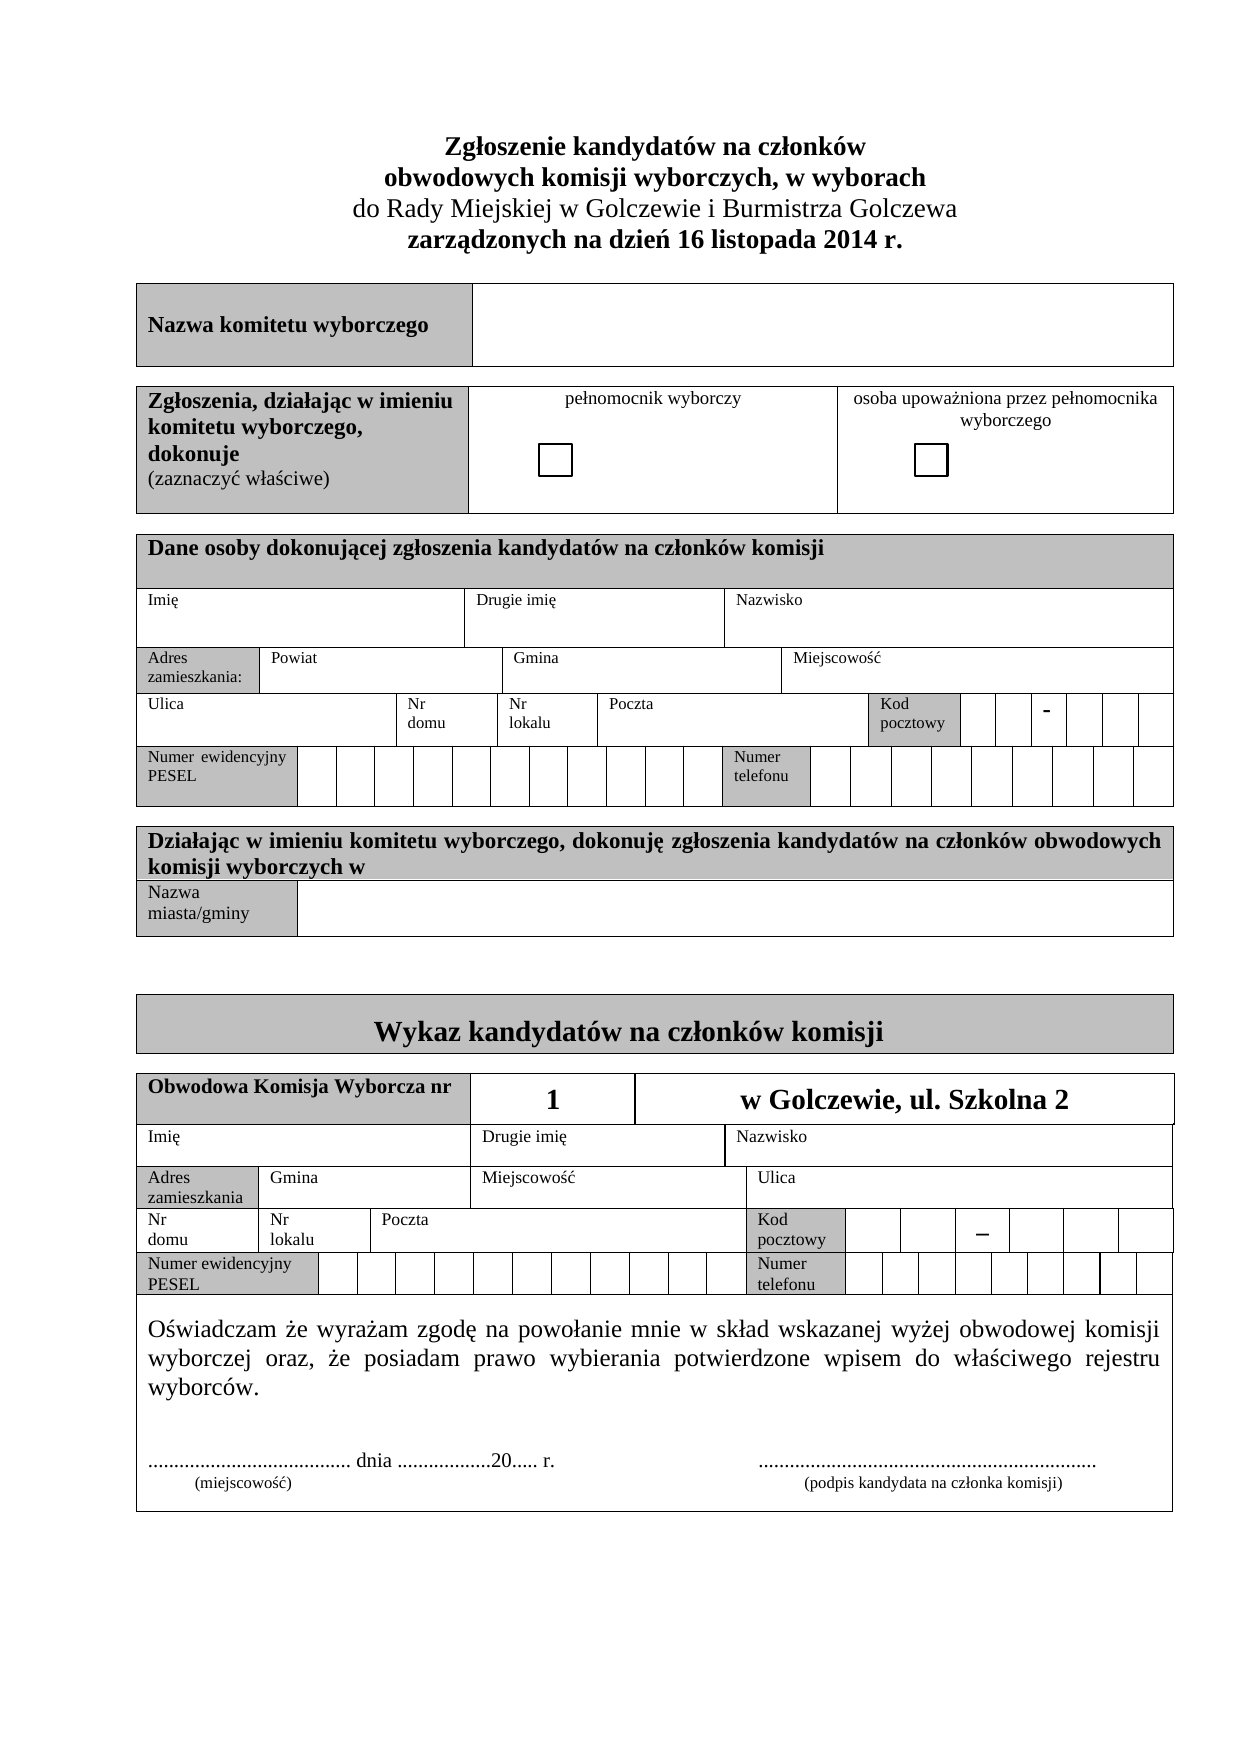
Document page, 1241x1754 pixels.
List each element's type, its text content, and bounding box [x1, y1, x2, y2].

table_cell [901, 1209, 955, 1252]
text obwodowych komisji wyborczych, w wyborach [148, 161, 1162, 192]
text Zgłoszenie kandydatów na członków [148, 130, 1162, 161]
table_cell Gmina [503, 648, 781, 693]
table_cell [684, 747, 722, 806]
table_cell Powiat [260, 648, 502, 693]
table_cell Numer ewidencyjny PESEL [137, 747, 297, 806]
table_cell Drugie imię [471, 1125, 724, 1166]
table_cell Numer telefonu [747, 1253, 845, 1294]
table_cell [414, 747, 452, 806]
table_cell [1101, 1253, 1136, 1294]
table_cell [1028, 1253, 1063, 1294]
table_header Dane osoby dokonującej zgłoszenia kandydatów na członków komisji [137, 535, 1173, 588]
table_cell [1094, 747, 1133, 806]
table_cell [919, 1253, 955, 1294]
table_cell Kod pocztowy [869, 694, 960, 746]
table_cell Ulica [747, 1167, 1172, 1208]
table_cell [375, 747, 413, 806]
table_cell Ulica [137, 694, 396, 746]
table_cell [1067, 694, 1102, 746]
table_cell [396, 1253, 434, 1294]
table_header Nazwa komitetu wyborczego [137, 284, 472, 366]
table_cell [435, 1253, 473, 1294]
table_cell [851, 747, 891, 806]
table_cell [1053, 747, 1093, 806]
table_cell Nazwa miasta/gminy [137, 881, 297, 936]
table_cell Poczta [371, 1209, 746, 1252]
table_cell [298, 747, 336, 806]
table_cell Nr lokalu [259, 1209, 370, 1252]
table_cell [883, 1253, 918, 1294]
table_cell [319, 1253, 357, 1294]
table_cell [453, 747, 490, 806]
table_cell [568, 747, 606, 806]
text do Rady Miejskiej w Golczewie i Burmistrza Golczewa [148, 192, 1162, 223]
table_cell [996, 694, 1031, 746]
table_header Wykaz kandydatów na członków komisji K [137, 995, 1173, 1053]
table_cell Kod pocztowy [747, 1209, 845, 1252]
table_cell [474, 1253, 512, 1294]
table_cell [811, 747, 850, 806]
table_header pełnomocnik wyborczy [469, 387, 837, 513]
table_cell [591, 1253, 629, 1294]
table_cell [992, 1253, 1027, 1294]
table_cell [972, 747, 1012, 806]
table_cell [1010, 1209, 1063, 1252]
table_header Działając w imieniu komitetu wyborczego, dokonuję zgłoszenia kandydatów na członków obwodowych komisji wyborczych w [137, 827, 1173, 879]
table_cell Poczta [598, 694, 868, 746]
table_cell Numer ewidencyjny PESEL [137, 1253, 318, 1294]
table_cell [607, 747, 645, 806]
table_cell Nazwisko [726, 1125, 1172, 1166]
table_cell [646, 747, 683, 806]
table_cell Nazwisko [725, 589, 1173, 647]
table_cell [1064, 1209, 1118, 1252]
table_cell Miejscowość [782, 648, 1173, 693]
table_cell [846, 1209, 900, 1252]
table_header Zgłoszenia, działając w imieniu komitetu wyborczego, dokonuje (zaznaczyć właściwe) [137, 387, 468, 513]
table_cell Numer telefonu [723, 747, 810, 806]
table_cell [358, 1253, 395, 1294]
table_cell [552, 1253, 590, 1294]
table_cell [298, 881, 1173, 936]
table_cell [707, 1253, 746, 1294]
table_cell Imię [137, 589, 464, 647]
table_header w Golczewie, ul. Szkolna 2 [636, 1074, 1174, 1124]
table_cell [1137, 1253, 1172, 1294]
table_cell Adres zamieszkania: [137, 648, 259, 693]
table_cell Miejscowość [471, 1167, 746, 1208]
table_cell Nr lokalu [498, 694, 597, 746]
table_cell _ [956, 1209, 1009, 1252]
table_cell - [1032, 694, 1066, 746]
table_cell [892, 747, 931, 806]
table_cell Nr domu [397, 694, 497, 746]
table_cell Imię [137, 1125, 470, 1166]
table_cell [1134, 747, 1173, 806]
table_cell Drugie imię [465, 589, 724, 647]
table_cell Nr domu [137, 1209, 258, 1252]
table_cell [491, 747, 529, 806]
table_header [473, 284, 1173, 366]
table_header Obwodowa Komisja Wyborcza nr [137, 1074, 470, 1124]
text zarządzonych na dzień 16 listopada 2014 r. [148, 223, 1162, 254]
table_cell [846, 1253, 882, 1294]
table_cell Adres zamieszkania [137, 1167, 258, 1208]
table_cell [337, 747, 374, 806]
table_cell [530, 747, 567, 806]
table_cell [1139, 694, 1173, 746]
table_cell [1064, 1253, 1099, 1294]
table_cell [932, 747, 971, 806]
table_cell [956, 1253, 991, 1294]
table_header osoba upoważniona przez pełnomocnika wyborczego [838, 387, 1173, 513]
table_header 1 [471, 1074, 634, 1124]
table_cell [1119, 1209, 1173, 1252]
table_cell Gmina [259, 1167, 470, 1208]
table_cell [630, 1253, 668, 1294]
table_cell [513, 1253, 551, 1294]
table_cell [1103, 694, 1138, 746]
table_cell [1013, 747, 1052, 806]
table_cell [669, 1253, 706, 1294]
table_cell [961, 694, 995, 746]
